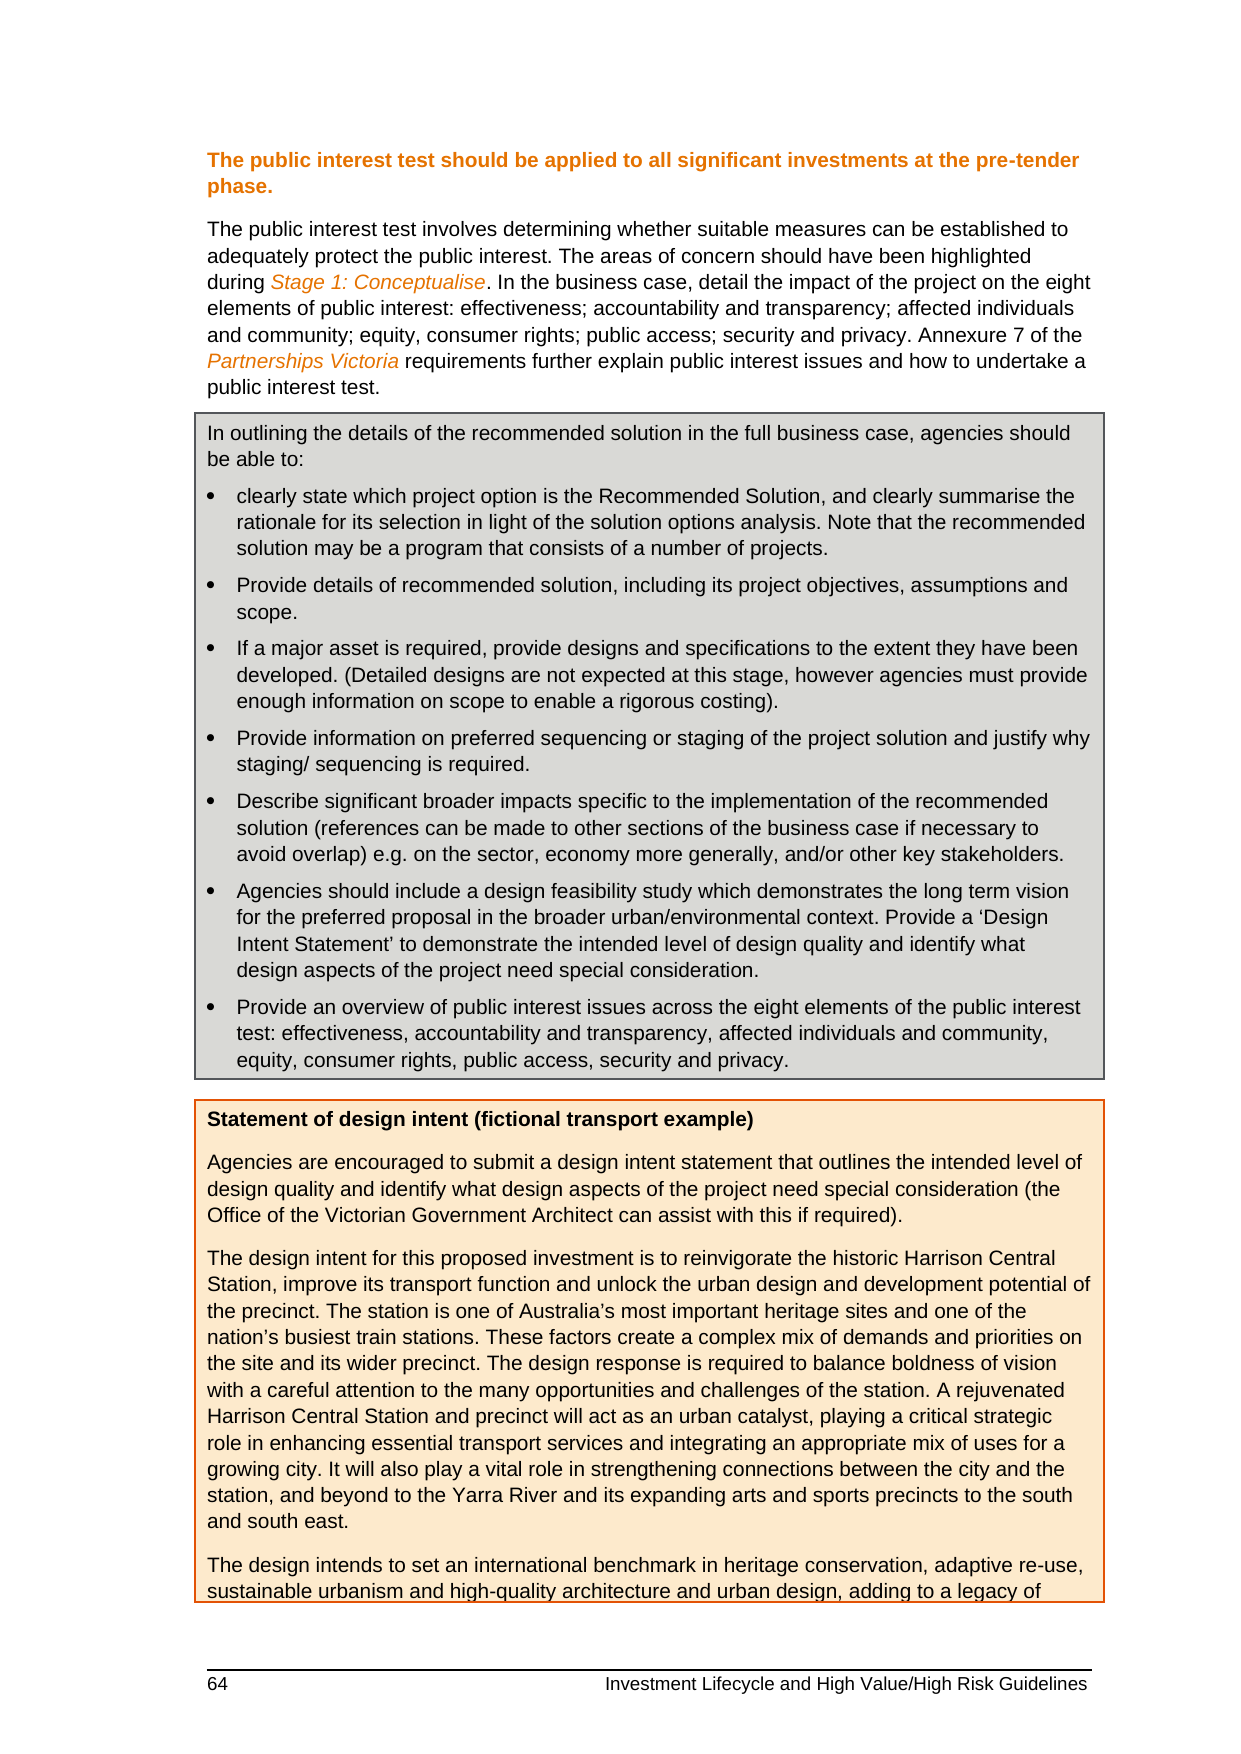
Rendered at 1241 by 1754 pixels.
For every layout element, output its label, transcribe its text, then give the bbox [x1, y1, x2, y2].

text The design intent for this proposed investment is to reinvigorate the historic Harrison Central Station, improve its transport function and unlock the urban design and development potential of the precinct. The station is one of Australia’s most important heritage sites and one of the nation’s busiest train stations. These factors create a complex mix of demands and priorities on the site and its wider precinct. The design response is required to balance boldness of vision with a careful attention to the many opportunities and challenges of the station. A rejuvenated Harrison Central Station and precinct will act as an urban catalyst, playing a critical strategic role in enhancing essential transport services and integrating an appropriate mix of uses for a growing city. It will also play a vital role in strengthening connections between the city and the station, and beyond to the Yarra River and its expanding arts and sports precincts to the south and south east. [196, 1237, 1103, 1533]
text Provide details of recommended solution, including its project objectives, assumptions and scope. [196, 565, 1103, 623]
text The public interest test should be applied to all significant investments at the pre-tender phase. [207, 148, 1092, 198]
text Agencies are encouraged to submit a design intent statement that outlines the intended level of design quality and identify what design aspects of the project need special consideration (the Office of the Victorian Government Architect can assist with this if required). [196, 1142, 1103, 1227]
text Provide an overview of public interest issues across the eight elements of the public interest test: effectiveness, accountability and transparency, affected individuals and community, equity, consumer rights, public access, security and privacy. [196, 986, 1103, 1078]
text clearly state which project option is the Recommended Solution, and clearly summarise the rationale for its selection in light of the solution options analysis. Note that the recommended solution may be a program that consists of a number of projects. [196, 475, 1103, 560]
text Agencies should include a design feasibility study which demonstrates the long term vision for the preferred proposal in the broader urban/environmental context. Provide a ‘Design Intent Statement’ to demonstrate the intended level of design quality and identify what design aspects of the project need special consideration. [196, 870, 1103, 982]
text In outlining the details of the recommended solution in the full business case, agencies should be able to: [196, 414, 1103, 471]
text Describe significant broader impacts specific to the implementation of the recommended solution (references can be made to other sections of the business case if necessary to avoid overlap) e.g. on the sector, economy more generally, and/or other key stakeholders. [196, 781, 1103, 866]
text If a major asset is required, provide designs and specifications to the extent they have been developed. (Detailed designs are not expected at this stage, however agencies must provide enough information on scope to enable a rigorous costing). [196, 628, 1103, 713]
text The public interest test involves determining whether suitable measures can be established to adequately protect the public interest. The areas of concern should have been highlighted during Stage 1: Conceptualise. In the business case, detail the impact of the project on the eight elements of public interest: effectiveness; accountability and transparency; affected individuals and community; equity, consumer rights; public access; security and privacy. Annexure 7 of the Partnerships Victoria requirements further explain public interest issues and how to undertake a public interest test. [207, 217, 1092, 399]
text Provide information on preferred sequencing or staging of the project solution and justify why staging/ sequencing is required. [196, 717, 1103, 776]
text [196, 1544, 1103, 1601]
subtitle Statement of design intent (fictional transport example) [196, 1101, 1103, 1131]
